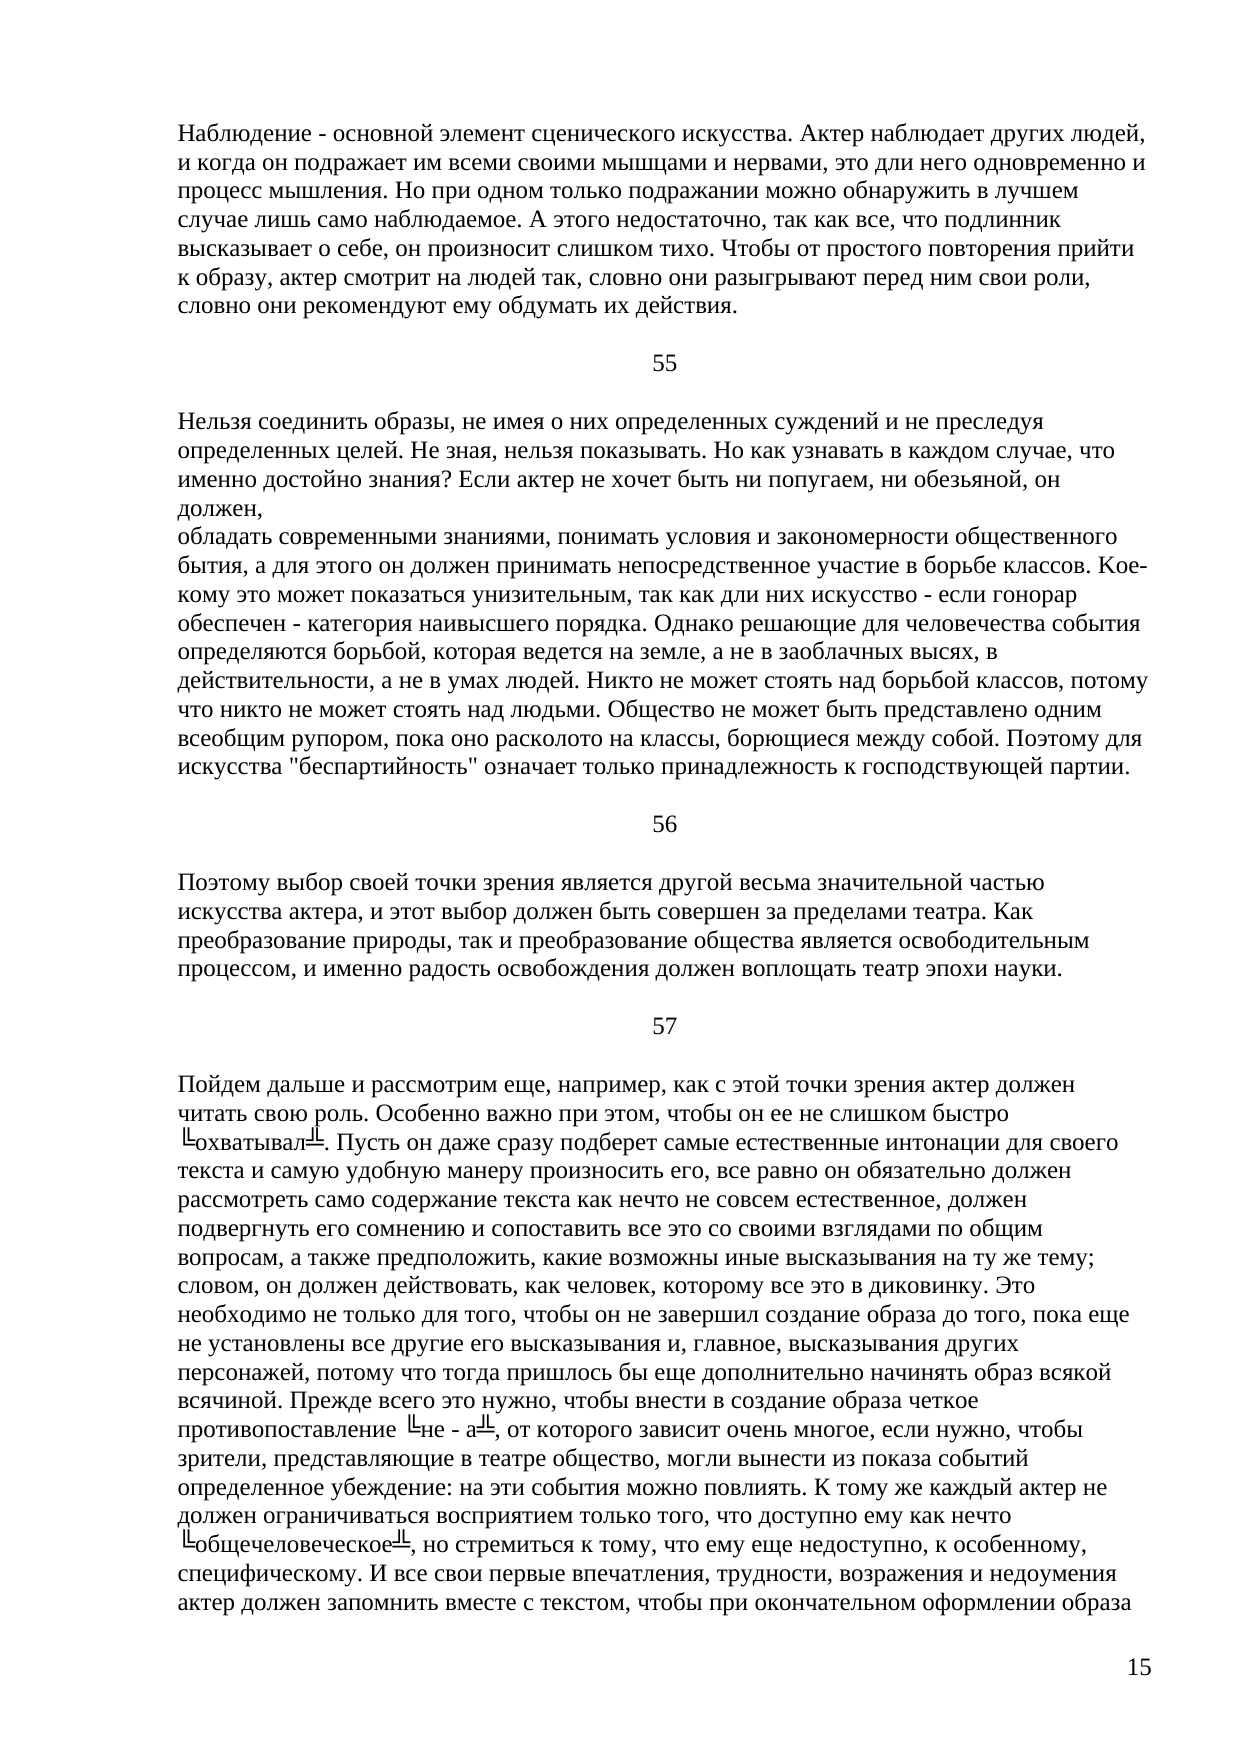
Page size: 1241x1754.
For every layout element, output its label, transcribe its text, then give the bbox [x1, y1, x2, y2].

text 55 [177, 348, 1152, 377]
text 57 [177, 1011, 1152, 1040]
text Поэтому выбор своей точки зрения является другой весьма значительной частью искусства актера, и этот выбор должен быть совершен за пределами театра. Как преобразование природы, так и преобразование общества является освободительным процессом, и именно радость освобождения должен воплощать театр эпохи науки. [177, 867, 1152, 982]
text 56 [177, 809, 1152, 838]
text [177, 1069, 1152, 1616]
text Hельзя соединить образы, не имея о них определенных суждений и не преследуя определенных целей. Не зная, нельзя показывать. Но как узнавать в каждом случае, что именно достойно знания? Если актер не хочет быть ни попугаем, ни обезьяной, он должен, обладать современными знаниями, понимать условия и закономерности общественного бытия, а для этого он должен принимать непосредственное участие в борьбе классов. Kое-кому это может показаться унизительным, так как дли них искусство - если гонорар обеспечен - категория наивысшего порядка. Однако решающие для человечества события определяются борьбой, которая ведется на земле, а не в заоблачных высях, в действительности, а не в умах людей. Никто не может стоять над борьбой классов, потому что никто не может стоять над людьми. Общество не может быть представлено одним всеобщим рупором, пока оно расколото на классы, борющиеся между собой. Поэтому для искусства "беспартийность" означает только принадлежность к господствующей партии. [177, 406, 1152, 780]
text Наблюдение - основной элемент сценического искусства. Актер наблюдает других людей, и когда он подражает им всеми своими мышцами и нервами, это дли него одновременно и процесс мышления. Но при одном только подражании можно обнаружить в лучшем случае лишь само наблюдаемое. А этого недостаточно, так как все, что подлинник высказывает о себе, он произносит слишком тихо. Чтобы от простого повторения прийти к образу, актер смотрит на людей так, словно они разыгрывают перед ним свои роли, словно они рекомендуют ему обдумать их действия. [177, 118, 1152, 319]
